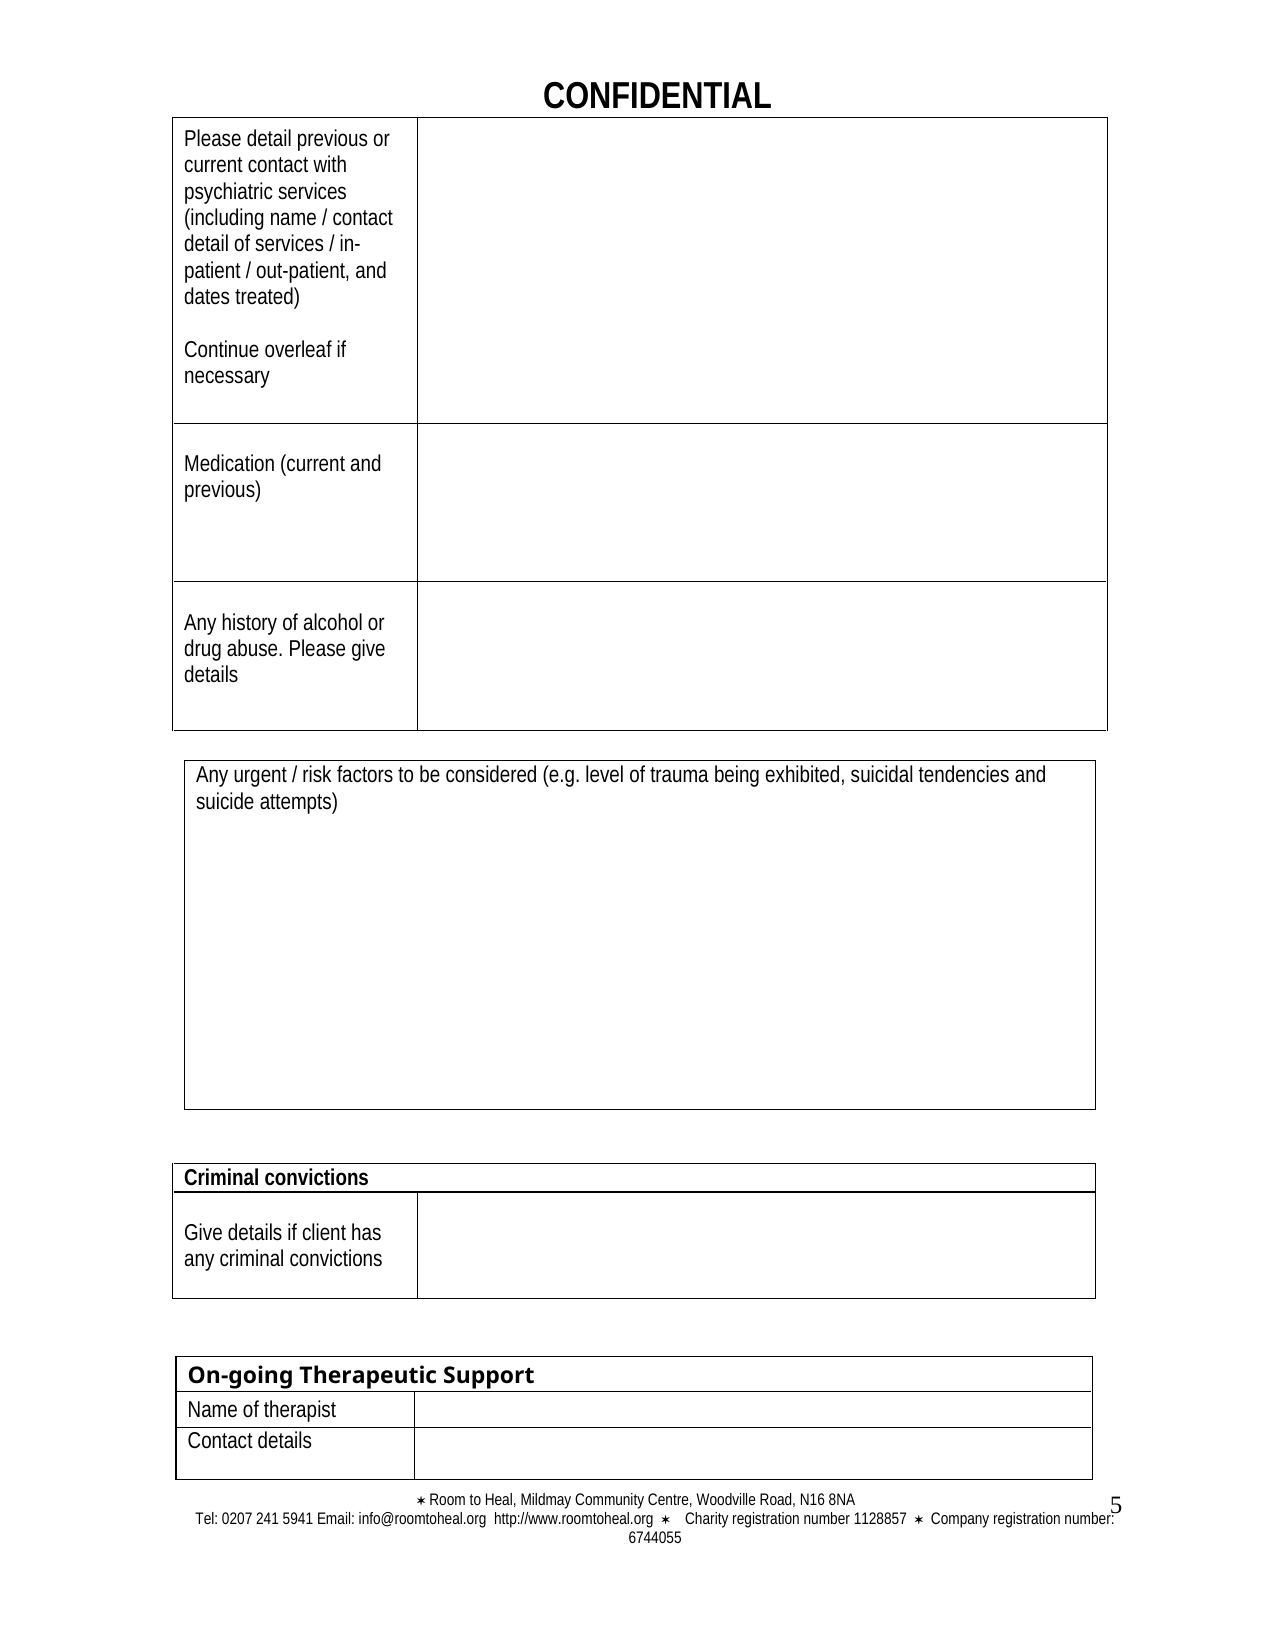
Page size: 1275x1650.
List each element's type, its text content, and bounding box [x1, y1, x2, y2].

table_cell Name of therapist [177, 1392, 414, 1427]
table_cell [418, 1193, 1095, 1298]
table_cell [418, 424, 1107, 581]
table_cell Medication (current and previous) [173, 424, 417, 581]
table_cell [418, 581, 1107, 730]
table_cell Criminal convictions [173, 1164, 1095, 1191]
table_cell Give details if client has any criminal convictions [173, 1192, 417, 1298]
table_cell [415, 1427, 1092, 1479]
table_cell [418, 118, 1107, 423]
table_cell Any history of alcohol or drug abuse. Please give details [173, 582, 417, 730]
table_cell Please detail previous or current contact with psychiatric services (including name / contact detail of services / in-patient / out-patient, and dates treated) Continue overleaf if necessary [173, 118, 417, 423]
table_cell [415, 1391, 1092, 1427]
table_cell [173, 731, 1096, 1163]
table_header On-going Therapeutic Support [177, 1357, 1092, 1391]
table_cell Contact details [177, 1428, 414, 1479]
